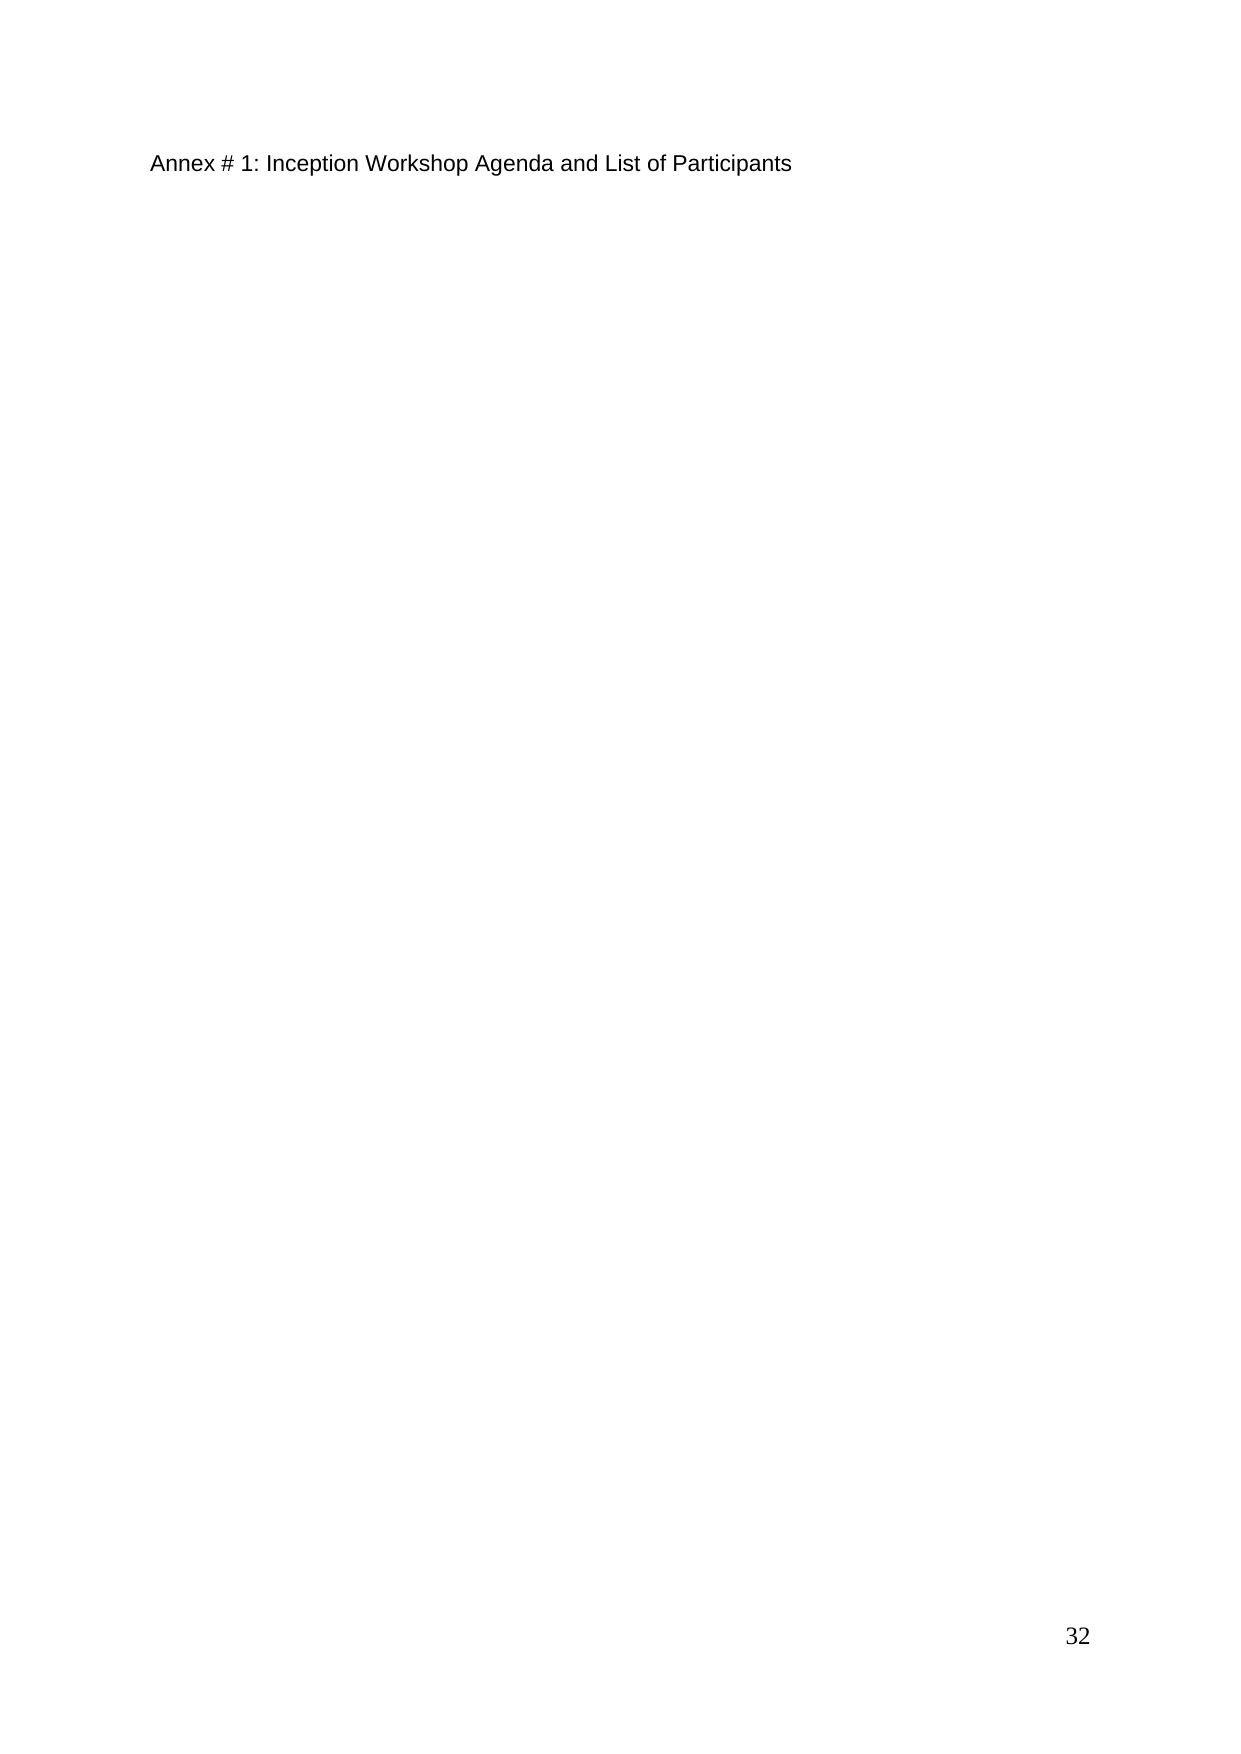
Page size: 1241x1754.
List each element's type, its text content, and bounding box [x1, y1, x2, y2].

text Annex # 1: Inception Workshop Agenda and List of Participants [150, 150, 1090, 176]
